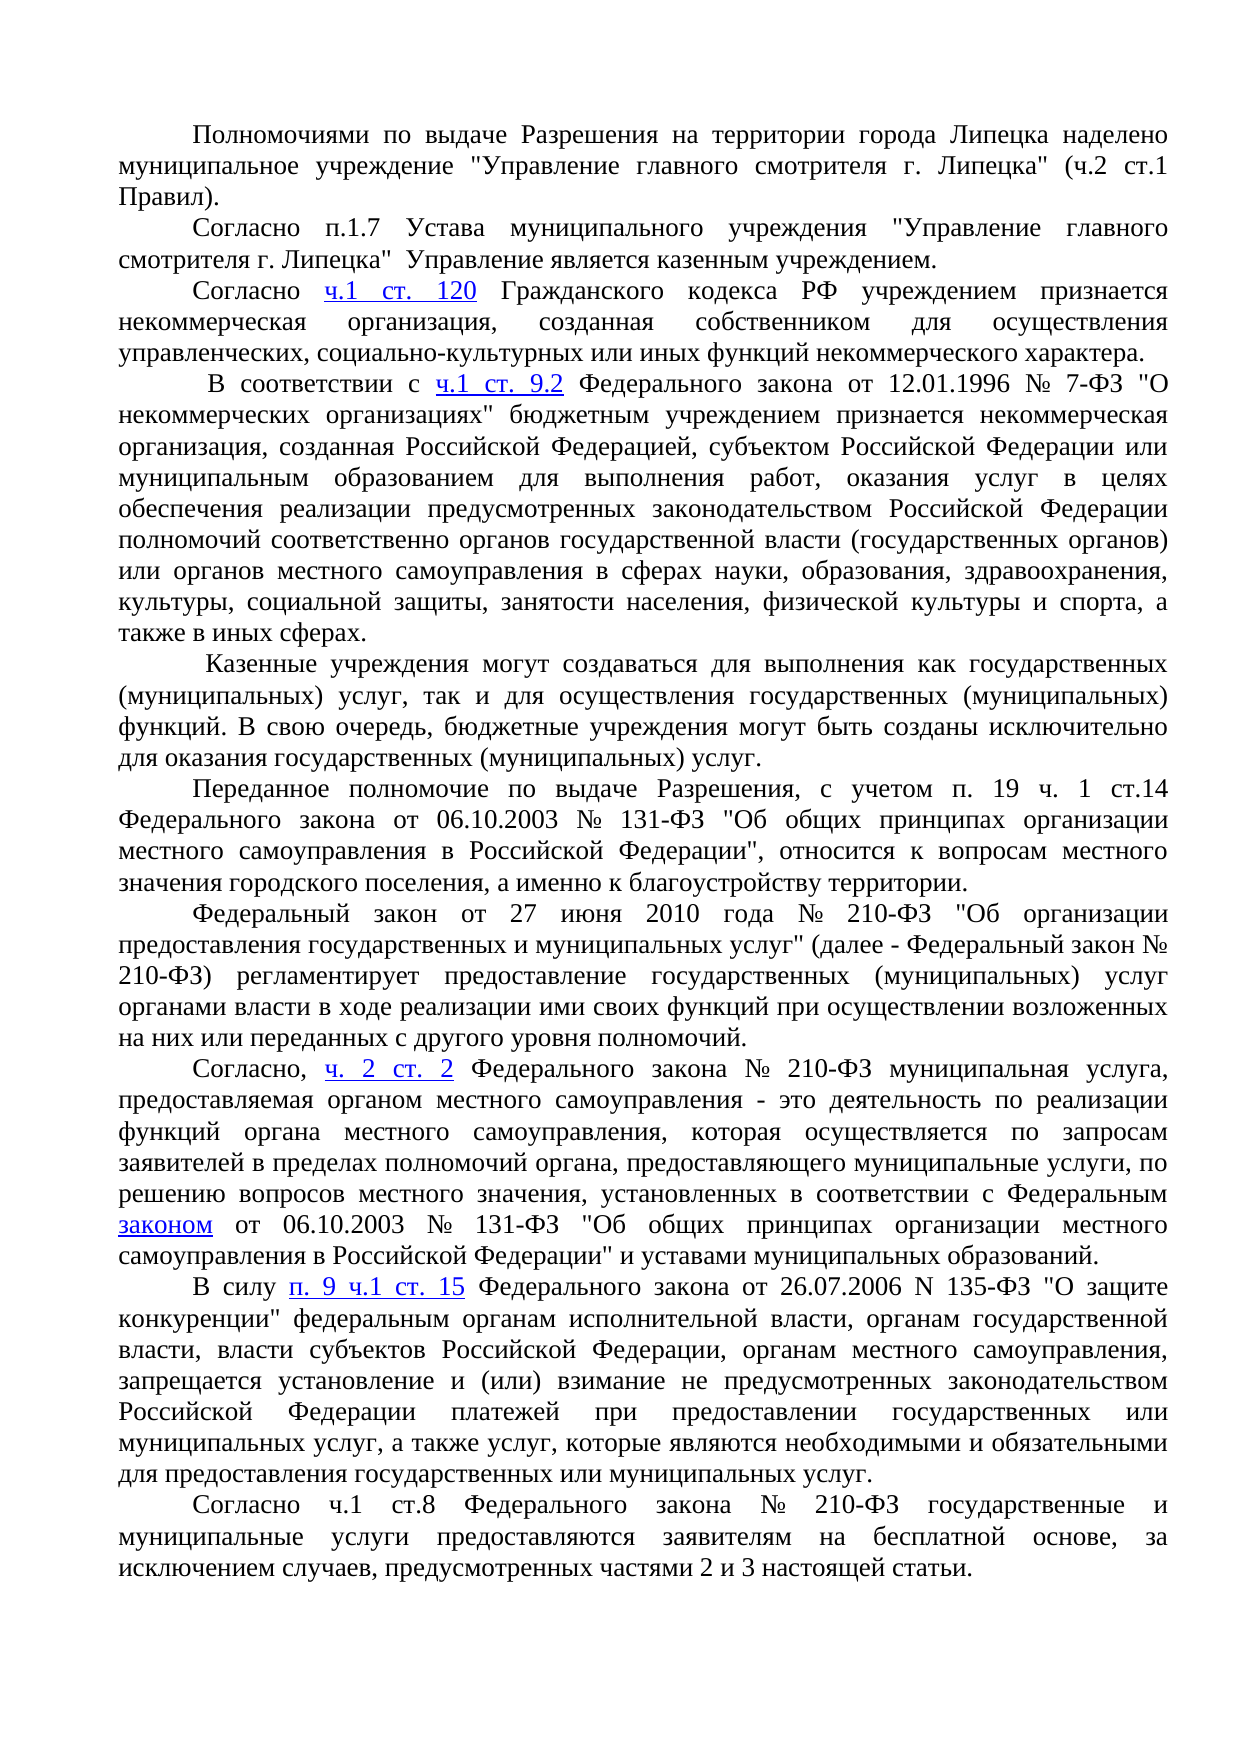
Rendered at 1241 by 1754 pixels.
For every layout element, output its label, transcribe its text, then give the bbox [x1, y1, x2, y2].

text Полномочиями по выдаче Разрешения на территории города Липецка наделено муниципальное учреждение "Управление главного смотрителя г. Липецка" (ч.2 ст.1 Правил). [118, 118, 1169, 212]
text Согласно ч.1 ст.8 Федерального закона № 210-ФЗ государственные и муниципальные услуги предоставляются заявителям на бесплатной основе, за исключением случаев, предусмотренных частями 2 и 3 настоящей статьи. [118, 1488, 1169, 1582]
text Согласно п.1.7 Устава муниципального учреждения "Управление главного смотрителя г. Липецка" Управление является казенным учреждением. [118, 212, 1169, 274]
text Федеральный закон от 27 июня 2010 года № 210-ФЗ "Об организации предоставления государственных и муниципальных услуг" (далее - Федеральный закон № 210-ФЗ) регламентирует предоставление государственных (муниципальных) услуг органами власти в ходе реализации ими своих функций при осуществлении возложенных на них или переданных с другого уровня полномочий. [118, 897, 1169, 1052]
text Согласно ч.1 ст. 120 Гражданского кодекса РФ учреждением признается некоммерческая организация, созданная собственником для осуществления управленческих, социально-культурных или иных функций некоммерческого характера. [118, 274, 1169, 367]
text Казенные учреждения могут создаваться для выполнения как государственных (муниципальных) услуг, так и для осуществления государственных (муниципальных) функций. В свою очередь, бюджетные учреждения могут быть созданы исключительно для оказания государственных (муниципальных) услуг. [118, 648, 1169, 772]
text В силу п. 9 ч.1 ст. 15 Федерального закона от 26.07.2006 N 135-ФЗ "О защите конкуренции" федеральным органам исполнительной власти, органам государственной власти, власти субъектов Российской Федерации, органам местного самоуправления, запрещается установление и (или) взимание не предусмотренных законодательством Российской Федерации платежей при предоставлении государственных или муниципальных услуг, а также услуг, которые являются необходимыми и обязательными для предоставления государственных или муниципальных услуг. [118, 1271, 1169, 1488]
text В соответствии с ч.1 ст. 9.2 Федерального закона от 12.01.1996 № 7-ФЗ "О некоммерческих организациях" бюджетным учреждением признается некоммерческая организация, созданная Российской Федерацией, субъектом Российской Федерации или муниципальным образованием для выполнения работ, оказания услуг в целях обеспечения реализации предусмотренных законодательством Российской Федерации полномочий соответственно органов государственной власти (государственных органов) или органов местного самоуправления в сферах науки, образования, здравоохранения, культуры, социальной защиты, занятости населения, физической культуры и спорта, а также в иных сферах. [118, 367, 1169, 648]
text Переданное полномочие по выдаче Разрешения, с учетом п. 19 ч. 1 ст.14 Федерального закона от 06.10.2003 № 131-ФЗ "Об общих принципах организации местного самоуправления в Российской Федерации", относится к вопросам местного значения городского поселения, а именно к благоустройству территории. [118, 772, 1169, 897]
text Согласно, ч. 2 ст. 2 Федерального закона № 210-ФЗ муниципальная услуга, предоставляемая органом местного самоуправления - это деятельность по реализации функций органа местного самоуправления, которая осуществляется по запросам заявителей в пределах полномочий органа, предоставляющего муниципальные услуги, по решению вопросов местного значения, установленных в соответствии с Федеральным законом от 06.10.2003 № 131-ФЗ "Об общих принципах организации местного самоуправления в Российской Федерации" и уставами муниципальных образований. [118, 1052, 1169, 1271]
